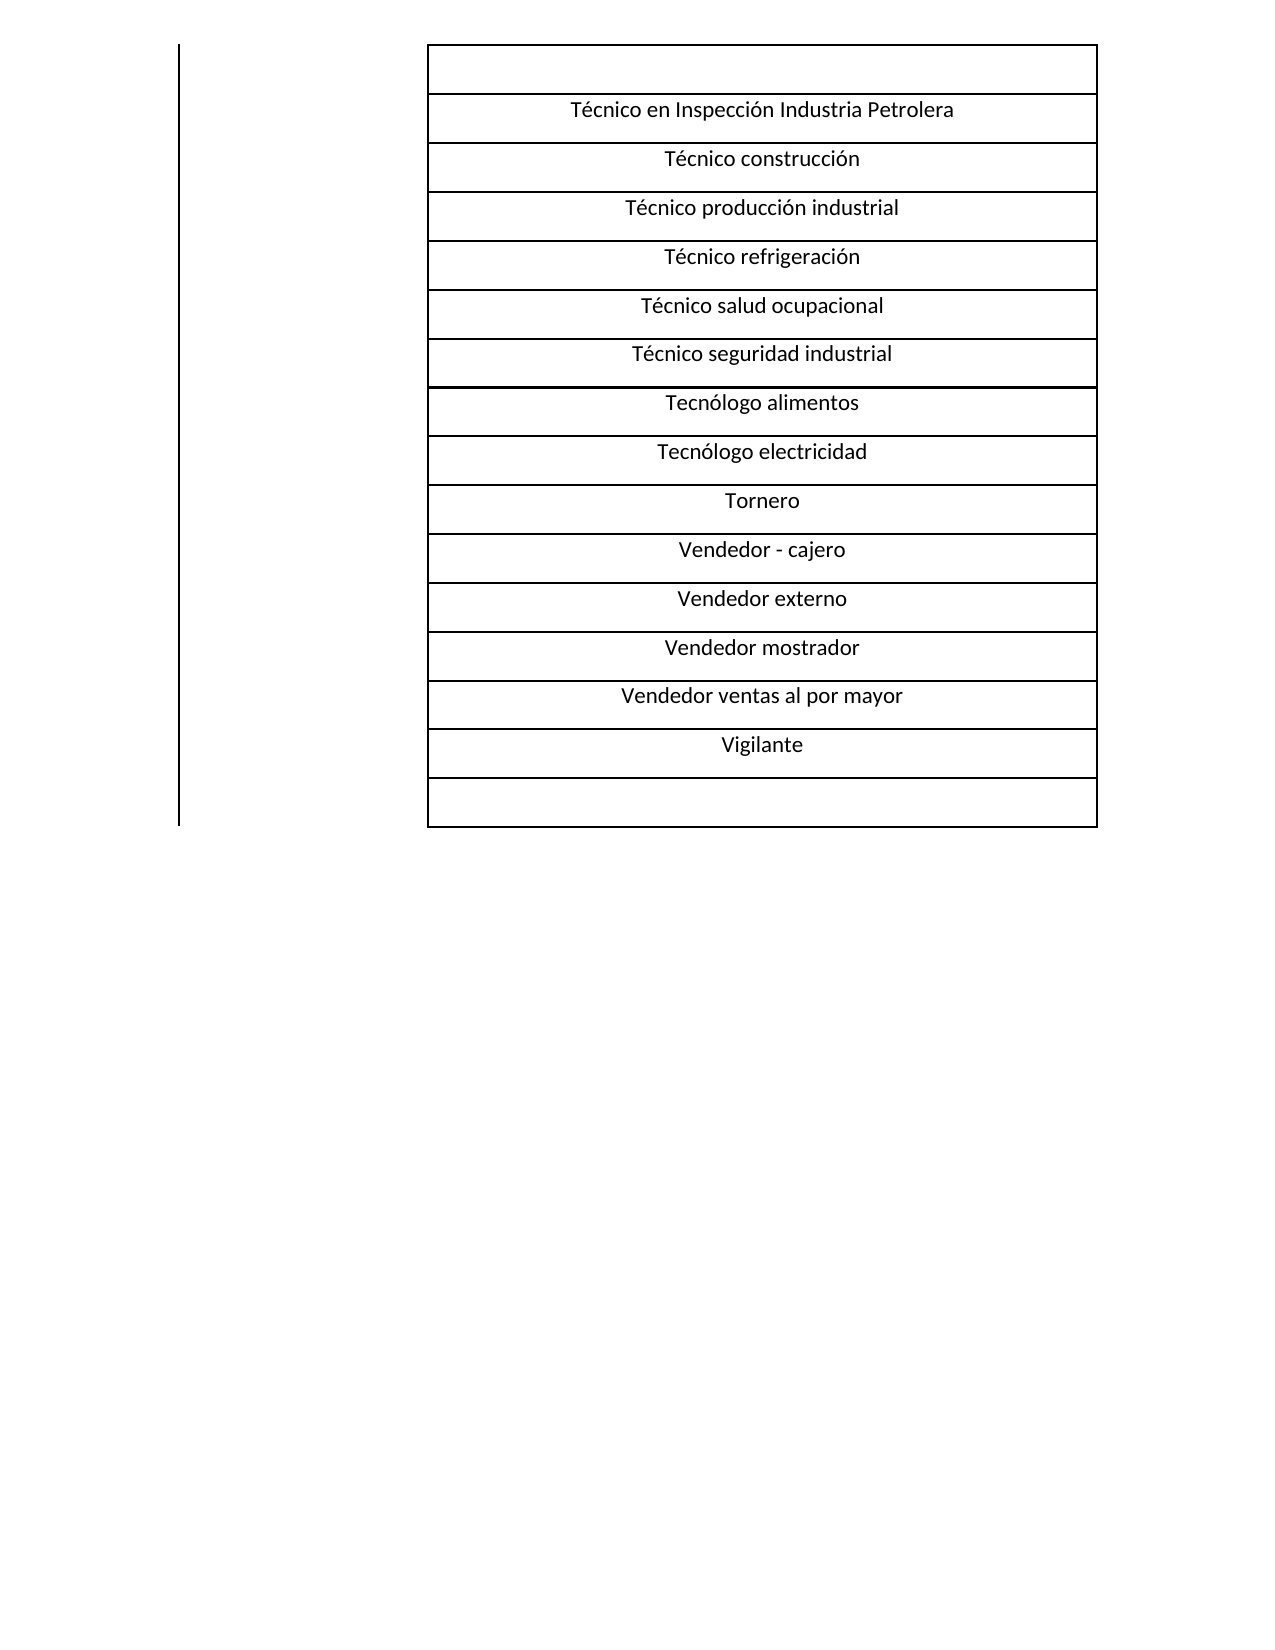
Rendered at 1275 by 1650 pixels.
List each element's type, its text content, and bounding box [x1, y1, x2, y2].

table_cell Técnico construcción [429, 144, 1096, 191]
table_cell Vigilante [429, 730, 1096, 777]
table_cell Vendedor externo [429, 584, 1096, 631]
table_cell Técnico seguridad industrial [429, 340, 1096, 386]
table_cell Vendedor - cajero [429, 535, 1096, 582]
table_cell Vendedor mostrador [429, 633, 1096, 679]
table_cell Tecnólogo electricidad [429, 437, 1096, 484]
table_cell Técnico producción industrial [429, 193, 1096, 240]
table_cell Técnico salud ocupacional [429, 291, 1096, 337]
table_cell Tecnólogo alimentos [429, 389, 1096, 435]
table_cell Técnico en Inspección Industria Petrolera [429, 95, 1096, 142]
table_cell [429, 46, 1096, 93]
table_cell Vendedor ventas al por mayor [429, 682, 1096, 728]
table_cell [429, 779, 1096, 826]
table_cell Tornero [429, 486, 1096, 533]
table_cell Técnico refrigeración [429, 242, 1096, 289]
